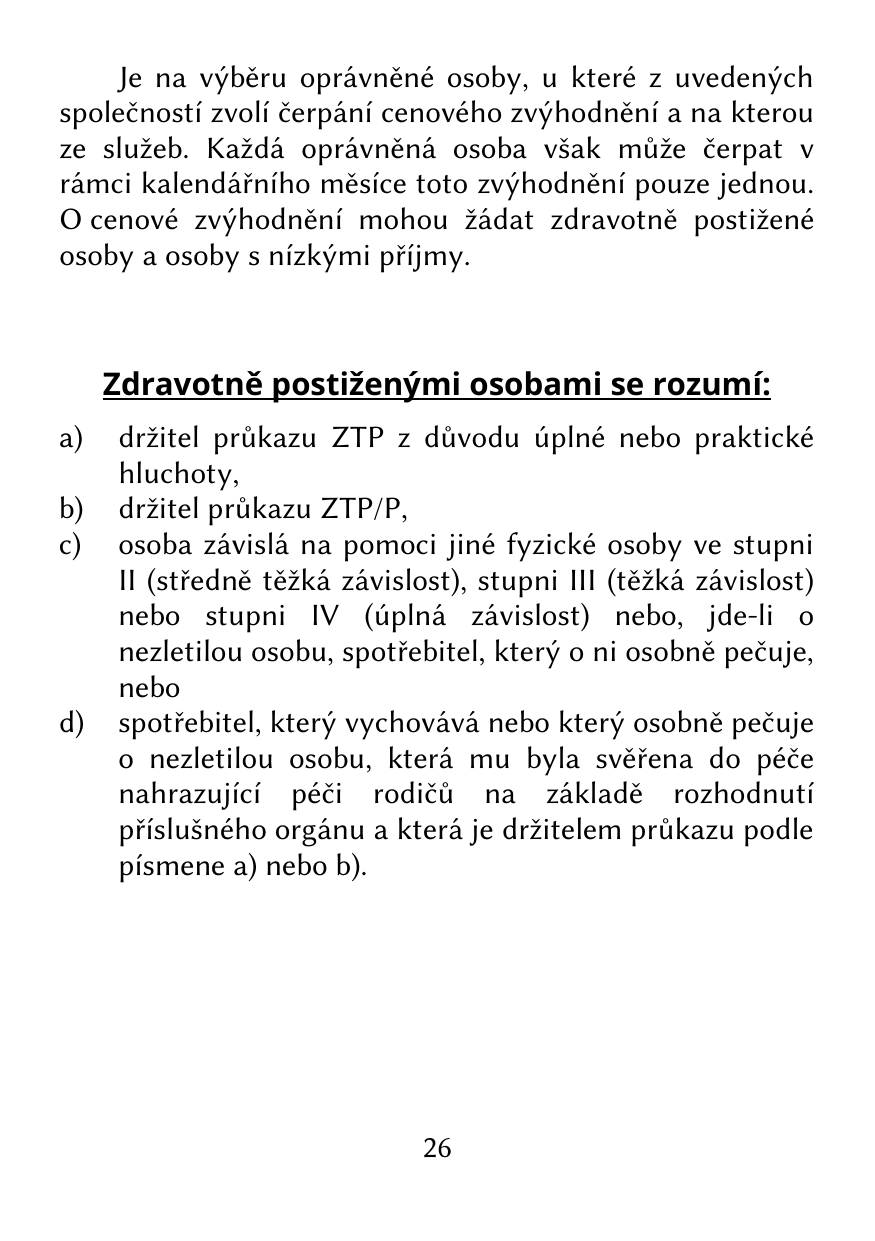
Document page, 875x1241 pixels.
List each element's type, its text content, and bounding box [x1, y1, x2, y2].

list držitel průkazu ZTP/P, [58, 491, 815, 527]
subtitle Zdravotně postiženými osobami se rozumí: [59, 362, 815, 404]
text Je na výběru oprávněné osoby, u které z uvedených společností zvolí čerpání cenového zvýhodnění a na kterou ze služeb. Každá oprávněná osoba však může čerpat v rámci kalendářního měsíce toto zvýhodnění pouze jednou. O cenové zvýhodnění mohou žádat zdravotně postižené osoby a osoby s nízkými příjmy. [59, 59, 815, 273]
list spotřebitel, který vychovává nebo který osobně pečuje o nezletilou osobu, která mu byla svěřena do péče nahrazující péči rodičů na základě rozhodnutí příslušného orgánu a která je držitelem průkazu podle písmene a) nebo b). [58, 705, 815, 883]
list osoba závislá na pomoci jiné fyzické osoby ve stupni II (středně těžká závislost), stupni III (těžká závislost) nebo stupni IV (úplná závislost) nebo, jde-li o nezletilou osobu, spotřebitel, který o ni osobně pečuje, nebo [58, 527, 815, 705]
list držitel průkazu ZTP z důvodu úplné nebo praktické hluchoty, [58, 420, 815, 491]
